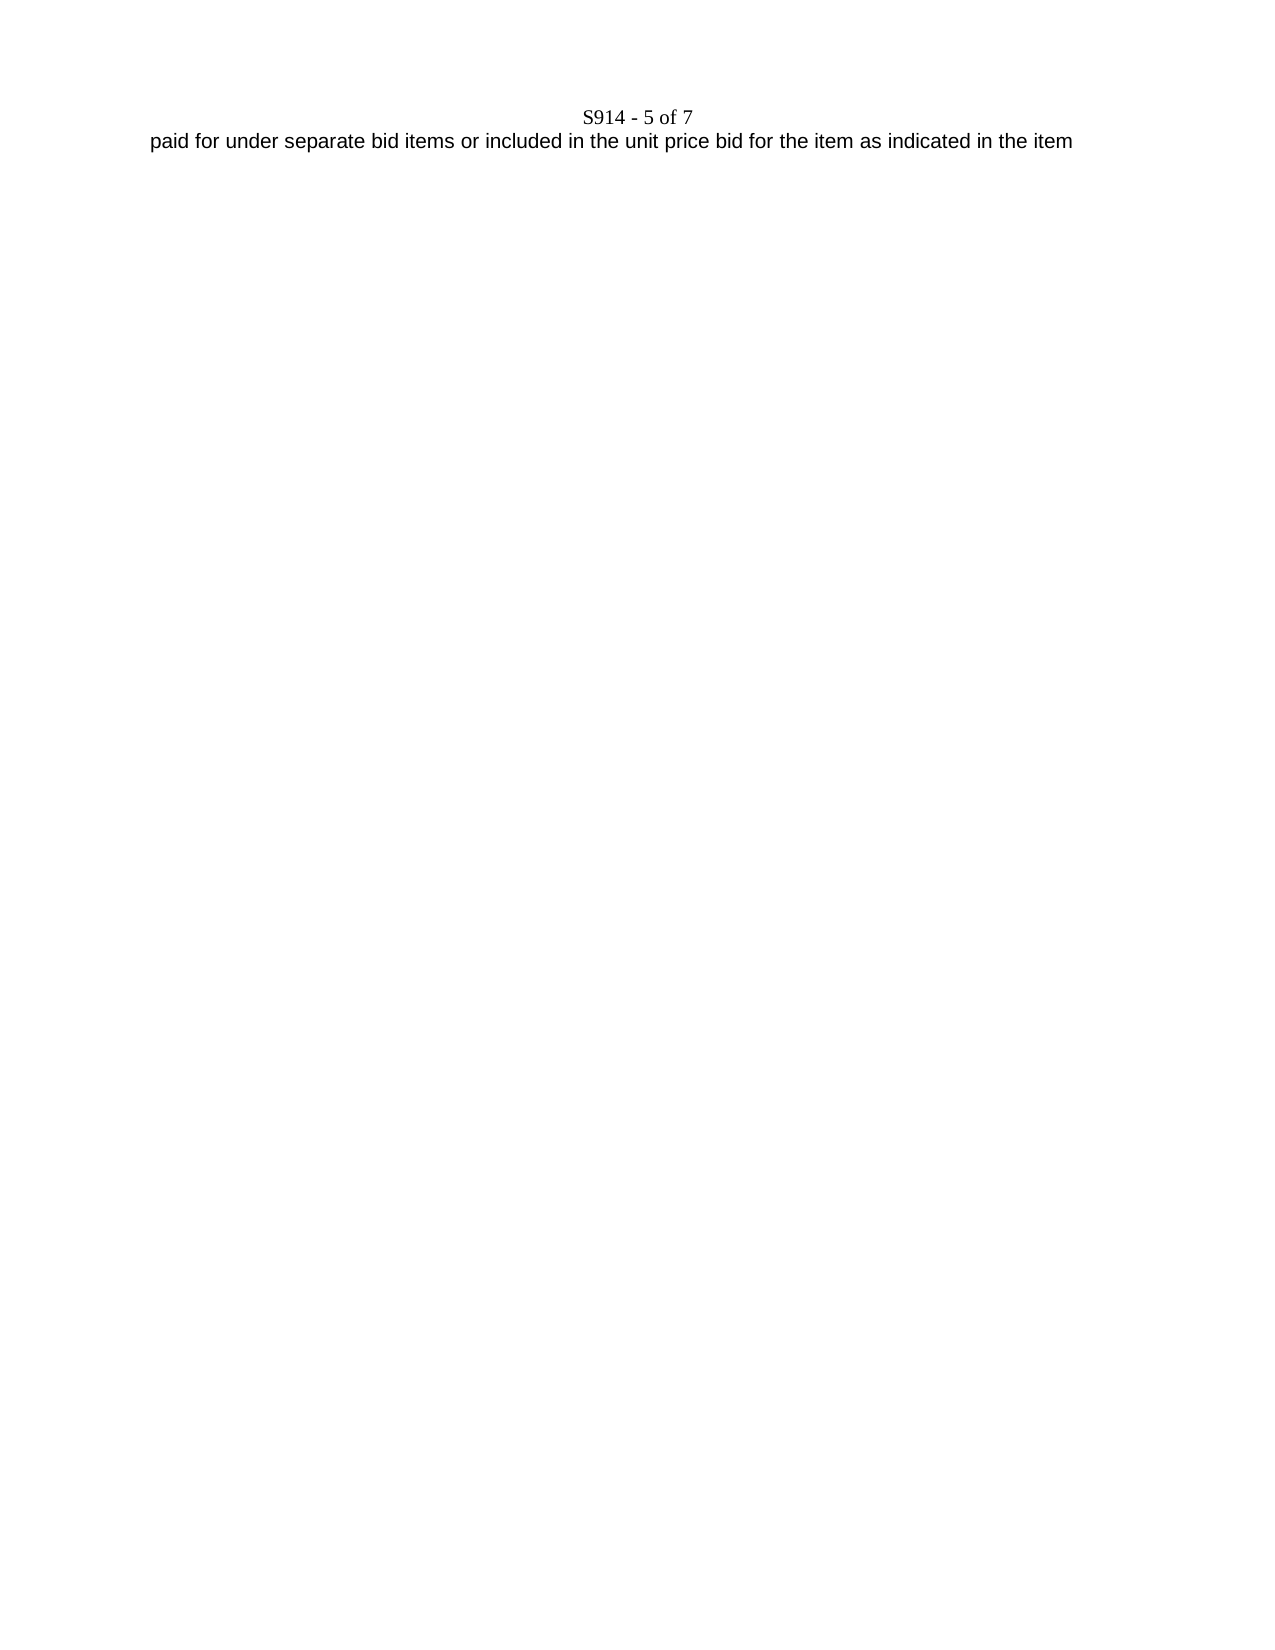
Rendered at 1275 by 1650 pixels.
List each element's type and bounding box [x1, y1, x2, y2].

text [150, 105, 1125, 153]
